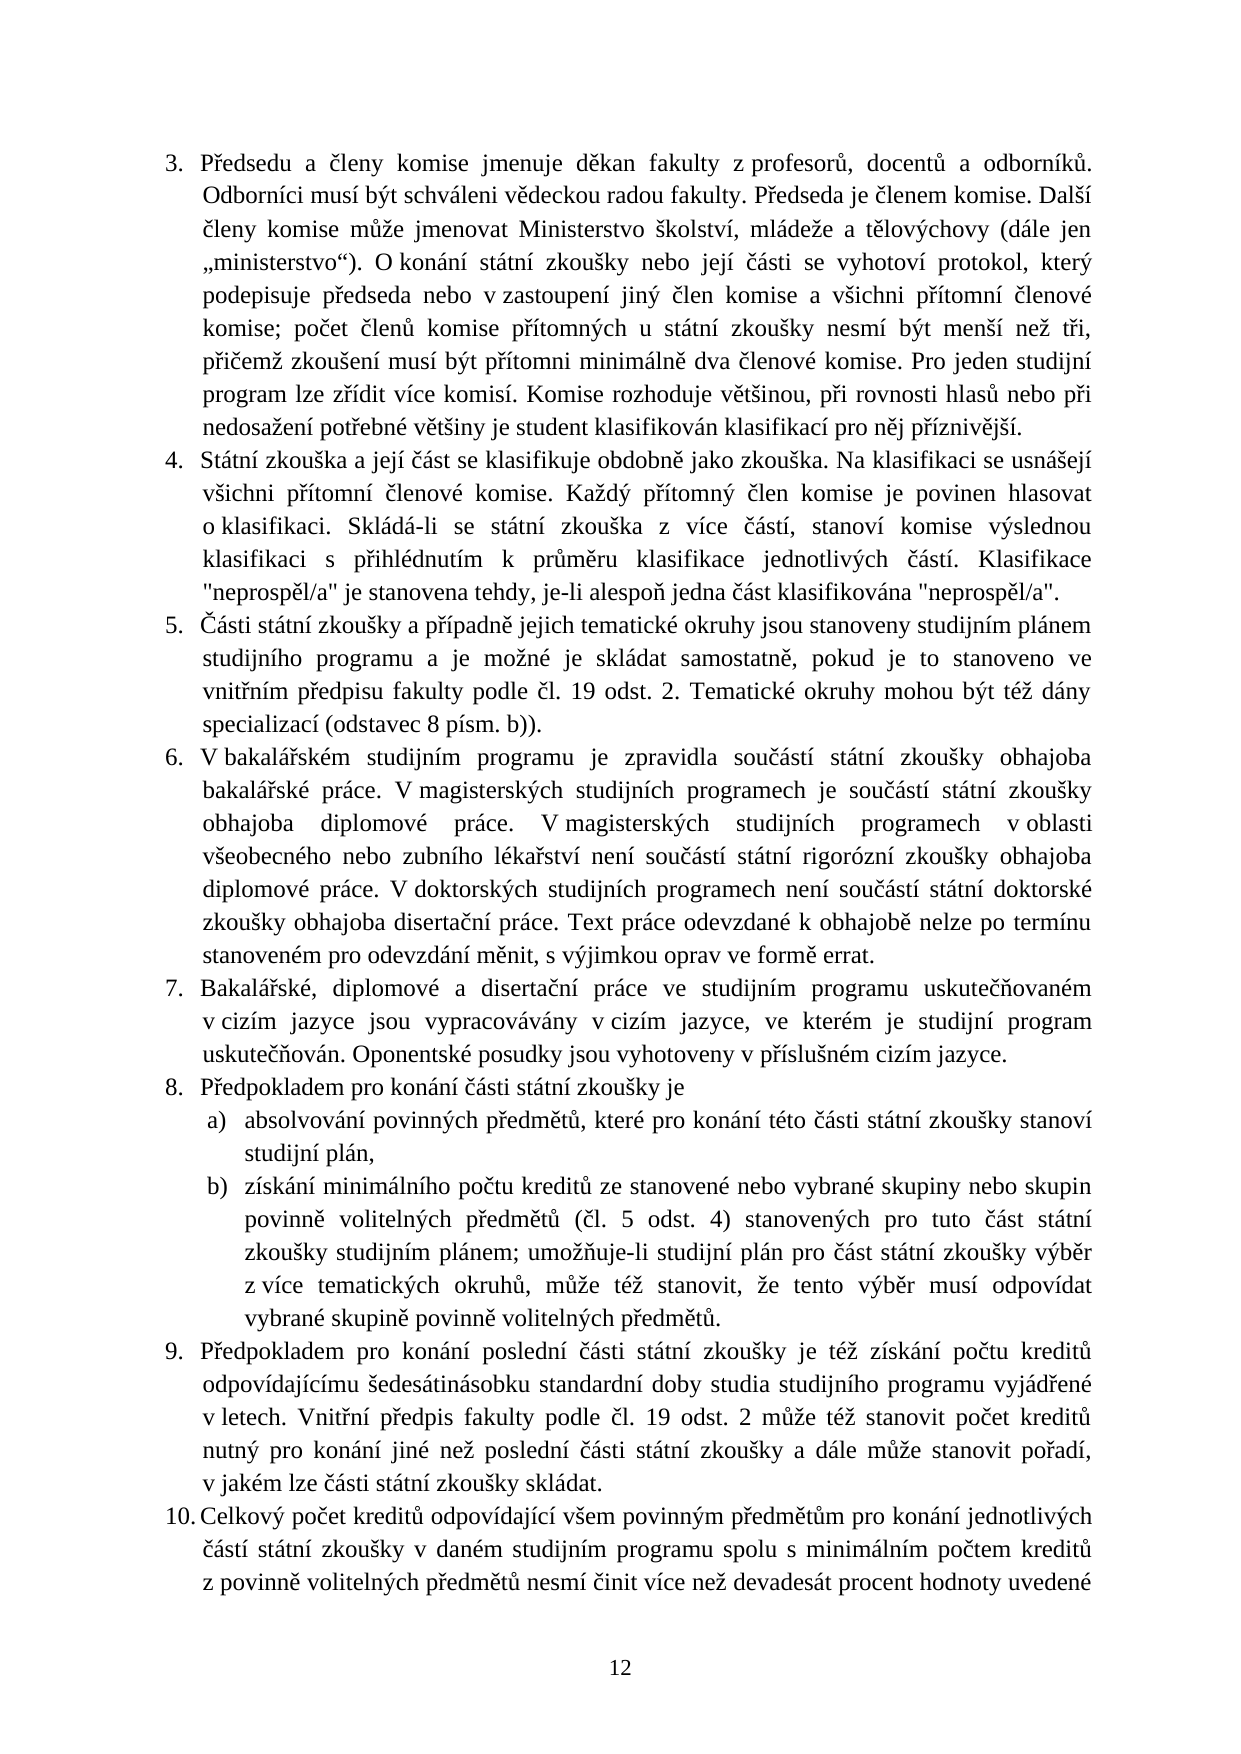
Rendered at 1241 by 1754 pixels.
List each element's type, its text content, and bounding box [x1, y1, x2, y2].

list Státní zkouška a její část se klasifikuje obdobně jako zkouška. Na klasifikaci se usnášejí všichni přítomní členové komise. Každý přítomný člen komise je povinen hlasovat o klasifikaci. Skládá-li se státní zkouška z více částí, stanoví komise výslednou klasifikaci s přihlédnutím k průměru klasifikace jednotlivých částí. Klasifikace "neprospěl/a" je stanovena tehdy, je-li alespoň jedna část klasifikována "neprospěl/a". [165, 445, 1093, 606]
list Předsedu a členy komise jmenuje děkan fakulty z profesorů, docentů a odborníků. Odborníci musí být schváleni vědeckou radou fakulty. Předseda je členem komise. Další členy komise může jmenovat Ministerstvo školství, mládeže a tělovýchovy (dále jen „ministerstvo“). O konání státní zkoušky nebo její části se vyhotoví protokol, který podepisuje předseda nebo v zastoupení jiný člen komise a všichni přítomní členové komise; počet členů komise přítomných u státní zkoušky nesmí být menší než tři, přičemž zkoušení musí být přítomni minimálně dva členové komise. Pro jeden studijní program lze zřídit více komisí. Komise rozhoduje většinou, při rovnosti hlasů nebo při nedosažení potřebné většiny je student klasifikován klasifikací pro něj příznivější. [165, 148, 1093, 441]
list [165, 1501, 1093, 1596]
list absolvování povinných předmětů, které pro konání této části státní zkoušky stanoví studijní plán, [207, 1105, 1093, 1167]
list Předpokladem pro konání části státní zkoušky je [165, 1072, 1093, 1101]
list Předpokladem pro konání poslední části státní zkoušky je též získání počtu kreditů odpovídajícímu šedesátinásobku standardní doby studia studijního programu vyjádřené v letech. Vnitřní předpis fakulty podle čl. 19 odst. 2 může též stanovit počet kreditů nutný pro konání jiné než poslední části státní zkoušky a dále může stanovit pořadí, v jakém lze části státní zkoušky skládat. [165, 1336, 1093, 1497]
list získání minimálního počtu kreditů ze stanovené nebo vybrané skupiny nebo skupin povinně volitelných předmětů (čl. 5 odst. 4) stanovených pro tuto část státní zkoušky studijním plánem; umožňuje-li studijní plán pro část státní zkoušky výběr z více tematických okruhů, může též stanovit, že tento výběr musí odpovídat vybrané skupině povinně volitelných předmětů. [207, 1171, 1093, 1332]
list Části státní zkoušky a případně jejich tematické okruhy jsou stanoveny studijním plánem studijního programu a je možné je skládat samostatně, pokud je to stanoveno ve vnitřním předpisu fakulty podle čl. 19 odst. 2. Tematické okruhy mohou být též dány specializací (odstavec 8 písm. b)). [165, 610, 1093, 738]
list V bakalářském studijním programu je zpravidla součástí státní zkoušky obhajoba bakalářské práce. V magisterských studijních programech je součástí státní zkoušky obhajoba diplomové práce. V magisterských studijních programech v oblasti všeobecného nebo zubního lékařství není součástí státní rigorózní zkoušky obhajoba diplomové práce. V doktorských studijních programech není součástí státní doktorské zkoušky obhajoba disertační práce. Text práce odevzdané k obhajobě nelze po termínu stanoveném pro odevzdání měnit, s výjimkou oprav ve formě errat. [165, 742, 1093, 969]
list Bakalářské, diplomové a disertační práce ve studijním programu uskutečňovaném v cizím jazyce jsou vypracovávány v cizím jazyce, ve kterém je studijní program uskutečňován. Oponentské posudky jsou vyhotoveny v příslušném cizím jazyce. [165, 973, 1093, 1068]
